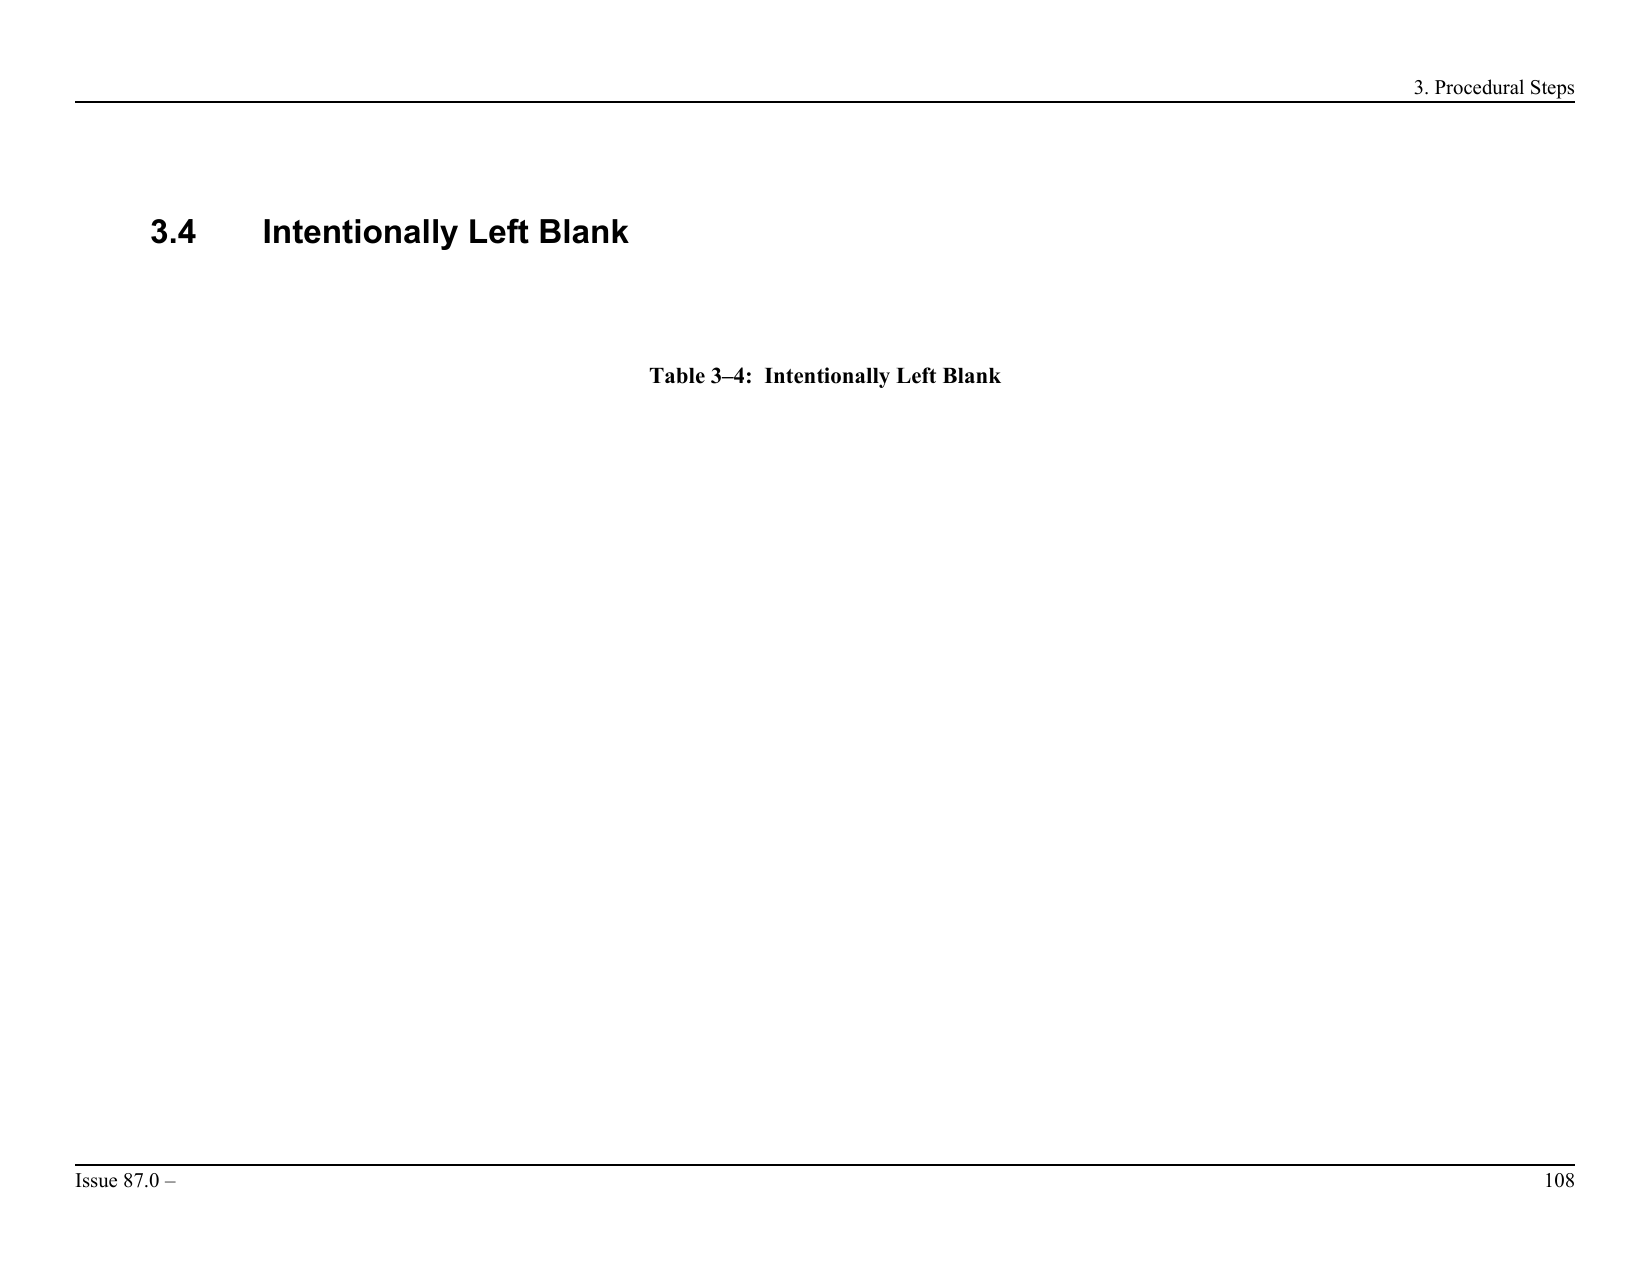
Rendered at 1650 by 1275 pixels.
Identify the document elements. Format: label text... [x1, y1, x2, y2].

text Table 3–4: Intentionally Left Blank [150, 362, 1500, 388]
subtitle Intentionally Left Blank [150, 212, 1500, 251]
